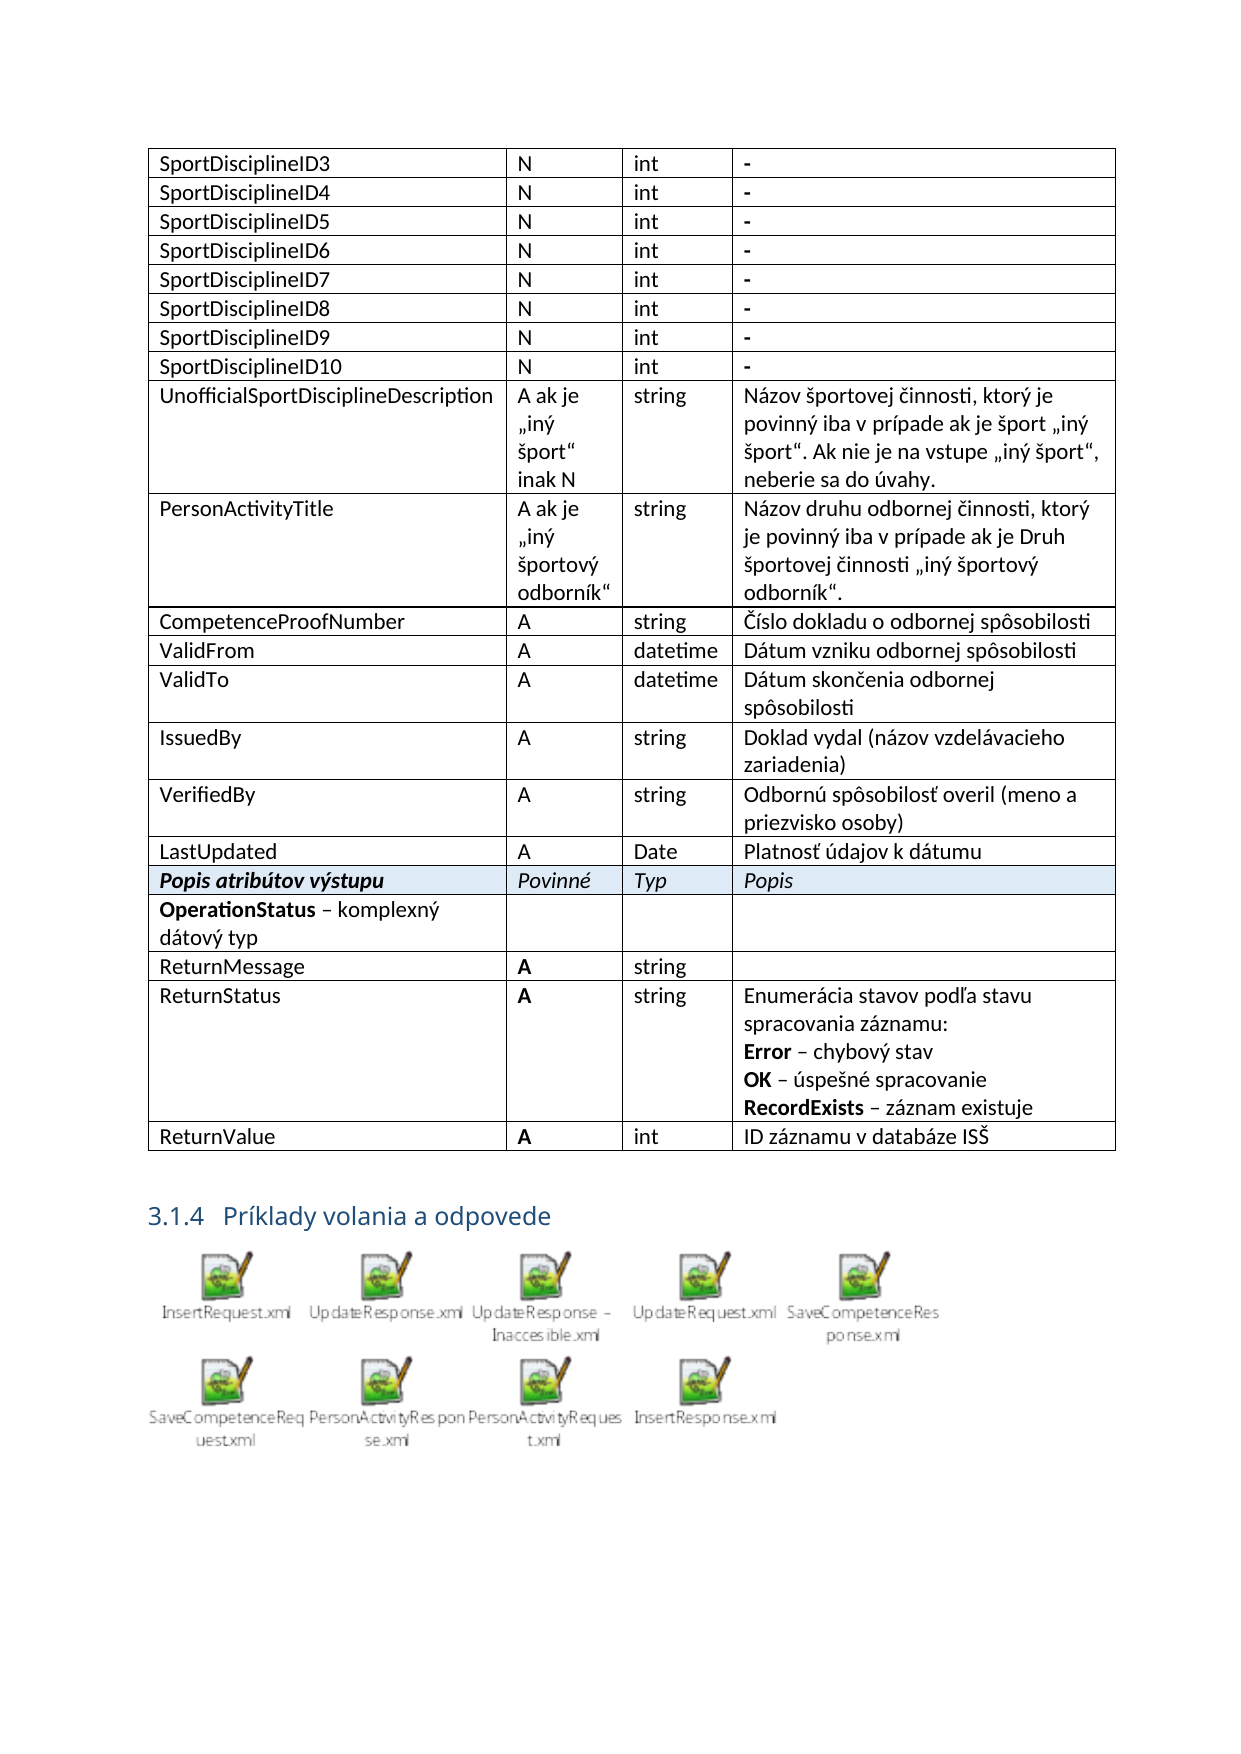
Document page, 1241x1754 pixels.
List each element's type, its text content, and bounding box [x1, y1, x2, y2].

table_cell - [733, 294, 1115, 322]
table_cell Doklad vydal (názov vzdelávacieho zariadenia) [733, 723, 1115, 779]
table_cell ReturnValue [149, 1122, 506, 1150]
table_cell ValidTo [149, 666, 506, 722]
table_cell string [623, 981, 732, 1121]
table_cell Názov druhu odbornej činnosti, ktorý je povinný iba v prípade ak je Druh športovej činnosti „iný športový odborník“. [733, 494, 1115, 606]
table_cell int [623, 207, 732, 235]
table_cell Dátum vzniku odbornej spôsobilosti [733, 636, 1115, 664]
table_cell A [507, 608, 622, 635]
table_cell int [623, 178, 732, 206]
table_cell SportDisciplineID10 [149, 352, 506, 380]
table_cell A [507, 666, 622, 722]
table_cell Názov športovej činnosti, ktorý je povinný iba v prípade ak je šport „iný šport“. Ak nie je na vstupe „iný šport“, neberie sa do úvahy. [733, 381, 1115, 493]
table_cell A ak je „iný športový odborník“ [507, 494, 622, 606]
table_cell PersonActivityTitle [149, 494, 506, 606]
table_cell N [507, 207, 622, 235]
table_cell A [507, 837, 622, 865]
table_cell int [623, 323, 732, 351]
table_cell Enumerácia stavov podľa stavu spracovania záznamu: Error – chybový stav OK – úspešné spracovanie RecordExists – záznam existuje [733, 981, 1115, 1121]
table_cell string [623, 494, 732, 606]
table_cell string [623, 780, 732, 836]
table_cell SportDisciplineID3 [149, 149, 506, 177]
table_cell SportDisciplineID6 [149, 236, 506, 264]
table_cell [623, 895, 732, 951]
table_cell int [623, 294, 732, 322]
table_cell VerifiedBy [149, 780, 506, 836]
table_cell - [733, 149, 1115, 177]
table_cell - [733, 178, 1115, 206]
table_cell - [733, 265, 1115, 293]
table_cell int [623, 236, 732, 264]
table_cell int [623, 149, 732, 177]
table_cell SportDisciplineID7 [149, 265, 506, 293]
table_cell Platnosť údajov k dátumu [733, 837, 1115, 865]
table_cell A ak je „iný šport“ inak N [507, 381, 622, 493]
table_cell N [507, 265, 622, 293]
table_cell string [623, 723, 732, 779]
table_cell Typ [623, 866, 732, 894]
table_cell IssuedBy [149, 723, 506, 779]
table_cell Číslo dokladu o odbornej spôsobilosti [733, 608, 1115, 635]
table_cell string [623, 952, 732, 980]
table_cell - [733, 352, 1115, 380]
table_cell Odbornú spôsobilosť overil (meno a priezvisko osoby) [733, 780, 1115, 836]
table_cell [507, 895, 622, 951]
table_cell A [507, 981, 622, 1121]
table_cell Date [623, 837, 732, 865]
table_cell N [507, 294, 622, 322]
table_cell ReturnMessage [149, 952, 506, 980]
table_cell SportDisciplineID9 [149, 323, 506, 351]
table_cell int [623, 265, 732, 293]
table_cell SportDisciplineID4 [149, 178, 506, 206]
table_cell int [623, 1122, 732, 1150]
table_cell string [623, 608, 732, 635]
table_cell ValidFrom [149, 636, 506, 664]
table_cell A [507, 1122, 622, 1150]
table_cell - [733, 323, 1115, 351]
table_cell int [623, 352, 732, 380]
table_cell Popis atribútov výstupu [149, 866, 506, 894]
table_cell Dátum skončenia odbornej spôsobilosti [733, 666, 1115, 722]
table_cell - [733, 207, 1115, 235]
table_cell SportDisciplineID5 [149, 207, 506, 235]
table_cell Popis [733, 866, 1115, 894]
table_cell LastUpdated [149, 837, 506, 865]
table_cell A [507, 723, 622, 779]
table_cell N [507, 352, 622, 380]
table_cell CompetenceProofNumber [149, 608, 506, 635]
table_cell Povinné [507, 866, 622, 894]
table_cell N [507, 149, 622, 177]
table_cell A [507, 636, 622, 664]
table_cell ReturnStatus [149, 981, 506, 1121]
table_cell string [623, 381, 732, 493]
table_cell [733, 952, 1115, 980]
table_cell ID záznamu v databáze ISŠ [733, 1122, 1115, 1150]
table_cell SportDisciplineID8 [149, 294, 506, 322]
table_cell N [507, 178, 622, 206]
table_cell [733, 895, 1115, 951]
table_cell datetime [623, 666, 732, 722]
table_cell datetime [623, 636, 732, 664]
table_cell N [507, 236, 622, 264]
table_cell OperationStatus – komplexný dátový typ [149, 895, 506, 951]
table_cell A [507, 780, 622, 836]
table_cell A [507, 952, 622, 980]
table_cell N [507, 323, 622, 351]
subtitle Príklady volania a odpovede [148, 1198, 1093, 1232]
table_cell - [733, 236, 1115, 264]
table_cell UnofficialSportDisciplineDescription [149, 381, 506, 493]
